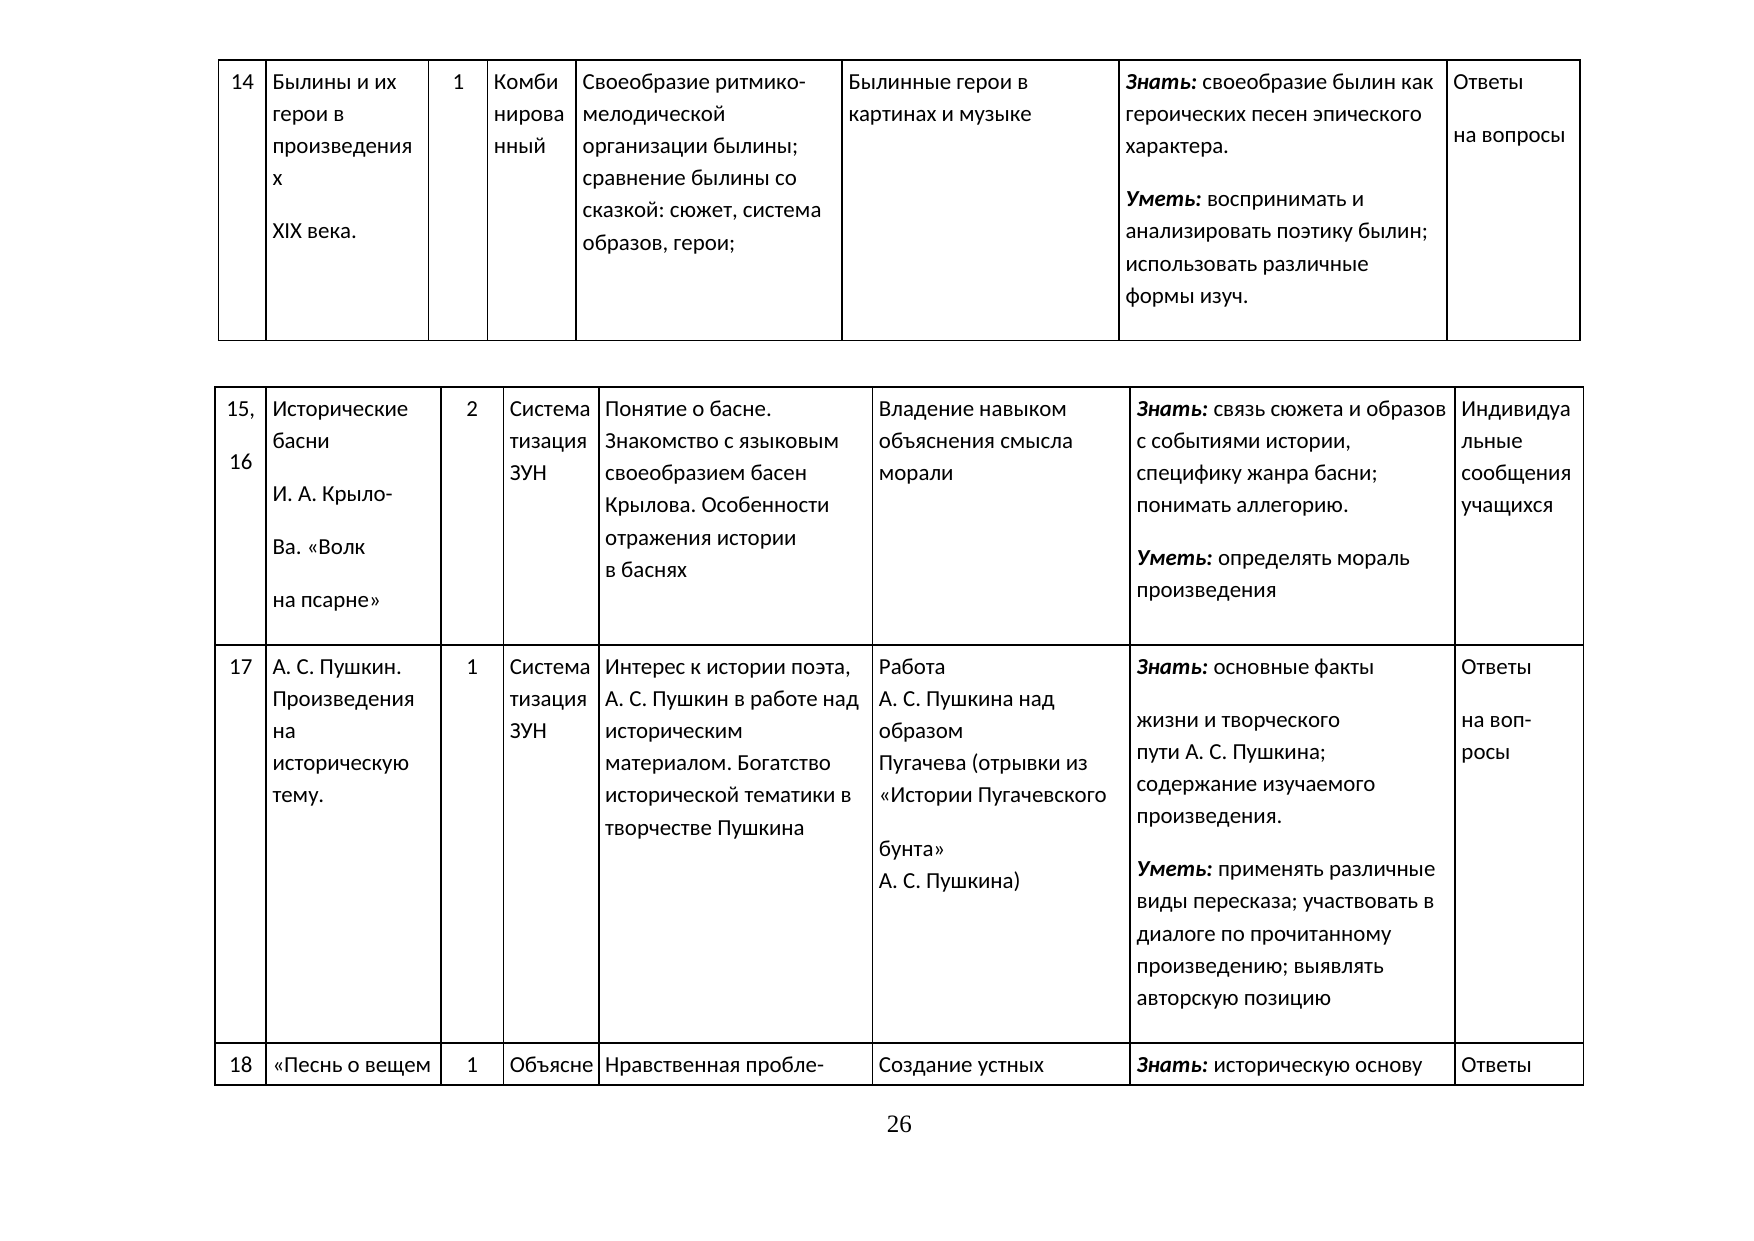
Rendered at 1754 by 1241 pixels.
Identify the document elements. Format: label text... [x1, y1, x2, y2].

table_header 1 [429, 61, 487, 340]
table_header Своеобразие ритмико-мелодической организации былины; сравнение былины со сказкой: сюжет, система образов, герои; [577, 61, 841, 340]
table_header Систематизация ЗУН [504, 388, 598, 644]
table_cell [504, 1044, 598, 1084]
table_header 14 [219, 61, 265, 340]
table_header Былины и их герои в произведениях XIX века. [267, 61, 428, 340]
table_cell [267, 1044, 440, 1084]
table_header Владение навыком объяснения смысла морали [873, 388, 1129, 644]
table_header 2 [442, 388, 503, 644]
table_header Понятие о басне. Знакомство с языковым своеобразием басен Крылова. Особенности отражения истории в баснях [600, 388, 872, 644]
table_header Индивидуальные сообщения учащихся [1456, 388, 1583, 644]
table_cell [873, 1044, 1129, 1084]
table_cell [600, 1044, 872, 1084]
table_cell 1 [442, 646, 503, 1042]
table_cell Знать: основные факты жизни и творческого пути А. С. Пушкина; содержание изучаемого произведения. Уметь: применять различные виды пересказа; участвовать в диалоге по прочитанному произведению; выявлять авторскую позицию [1131, 646, 1454, 1042]
table_header Исторические басни И. А. Крыло- Ва. «Волк на псарне» [267, 388, 440, 644]
table_cell Работа А. С. Пушкина над образом Пугачева (отрывки из «Истории Пугачевского бунта» А. С. Пушкина) [873, 646, 1129, 1042]
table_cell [1131, 1044, 1454, 1084]
table_cell 18 [216, 1044, 265, 1084]
table_header Комбинированный [488, 61, 575, 340]
table_cell 17 [216, 646, 265, 1042]
table_cell А. С. Пушкин. Произведения на историческую тему. [267, 646, 440, 1042]
table_header Знать: своеобразие былин как героических песен эпического характера. Уметь: воспринимать и анализировать поэтику былин; использовать различные формы изуч. [1120, 61, 1446, 340]
table_cell Ответы на воп- росы [1456, 646, 1583, 1042]
table_header Былинные герои в картинах и музыке [843, 61, 1118, 340]
table_cell Интерес к истории поэта, А. С. Пушкин в работе над историческим материалом. Богатство исторической тематики в творчестве Пушкина [600, 646, 872, 1042]
table_cell 1 [442, 1044, 503, 1084]
table_header Знать: связь сюжета и образов с событиями истории, специфику жанра басни; понимать аллегорию. Уметь: определять мораль произведения [1131, 388, 1454, 644]
table_cell Систематизация ЗУН [504, 646, 598, 1042]
table_cell Ответы на воп- росы [1456, 1044, 1583, 1084]
table_header 15, 16 [216, 388, 265, 644]
table_header Ответы на вопросы [1448, 61, 1579, 340]
